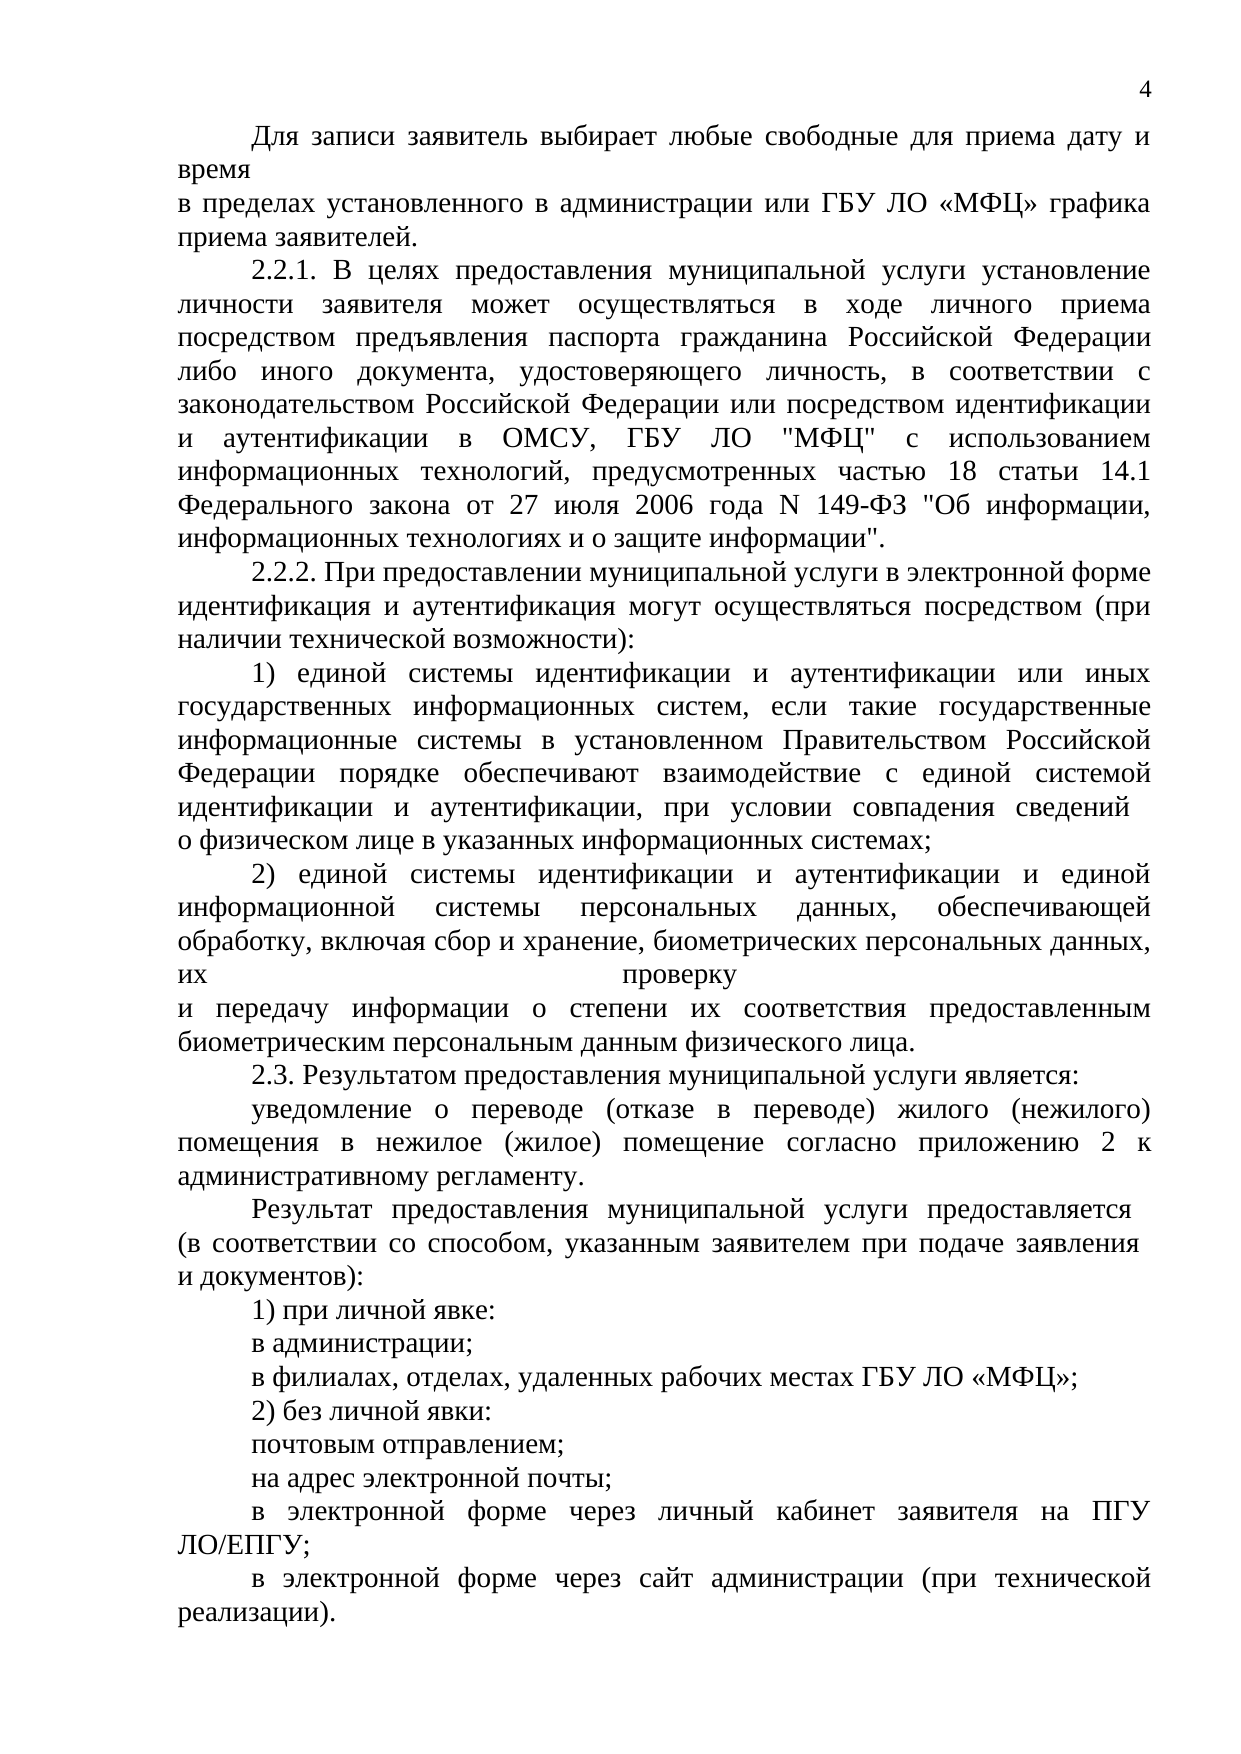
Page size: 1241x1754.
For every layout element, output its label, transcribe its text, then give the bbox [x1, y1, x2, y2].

text в электронной форме через личный кабинет заявителя на ПГУ ЛО/ЕПГУ; [177, 1493, 1152, 1560]
text 1) единой системы идентификации и аутентификации или иных государственных информационных систем, если такие государственные информационные системы в установленном Правительством Российской Федерации порядке обеспечивают взаимодействие с единой системой идентификации и аутентификации, при условии совпадения сведений о физическом лице в указанных информационных системах; [177, 655, 1152, 856]
text в филиалах, отделах, удаленных рабочих местах ГБУ ЛО «МФЦ»; [177, 1359, 1152, 1393]
text 2.2.2. При предоставлении муниципальной услуги в электронной форме идентификация и аутентификация могут осуществляться посредством (при наличии технической возможности): [177, 554, 1152, 655]
text на адрес электронной почты; [177, 1460, 1152, 1493]
text 2.2.1. В целях предоставления муниципальной услуги установление личности заявителя может осуществляться в ходе личного приема посредством предъявления паспорта гражданина Российской Федерации либо иного документа, удостоверяющего личность, в соответствии с законодательством Российской Федерации или посредством идентификации и аутентификации в ОМСУ, ГБУ ЛО "МФЦ" с использованием информационных технологий, предусмотренных частью 18 статьи 14.1 Федерального закона от 27 июля 2006 года N 149-ФЗ "Об информации, информационных технологиях и о защите информации". [177, 252, 1152, 554]
text Результат предоставления муниципальной услуги предоставляется (в соответствии со способом, указанным заявителем при подаче заявления и документов): [177, 1191, 1152, 1292]
text 2) без личной явки: [177, 1393, 1152, 1426]
text в администрации; [177, 1326, 1152, 1359]
text почтовым отправлением; [177, 1426, 1152, 1460]
text в электронной форме через сайт администрации (при технической реализации). [177, 1560, 1152, 1627]
text уведомление о переводе (отказе в переводе) жилого (нежилого) помещения в нежилое (жилое) помещение согласно приложению 2 к административному регламенту. [177, 1091, 1152, 1191]
text Для записи заявитель выбирает любые свободные для приема дату и время в пределах установленного в администрации или ГБУ ЛО «МФЦ» графика приема заявителей. [177, 118, 1152, 252]
text 2) единой системы идентификации и аутентификации и единой информационной системы персональных данных, обеспечивающей обработку, включая сбор и хранение, биометрических персональных данных, их проверку и передачу информации о степени их соответствия предоставленным биометрическим персональным данным физического лица. [177, 856, 1152, 1057]
text 1) при личной явке: [177, 1292, 1152, 1326]
text 2.3. Результатом предоставления муниципальной услуги является: [177, 1057, 1152, 1091]
